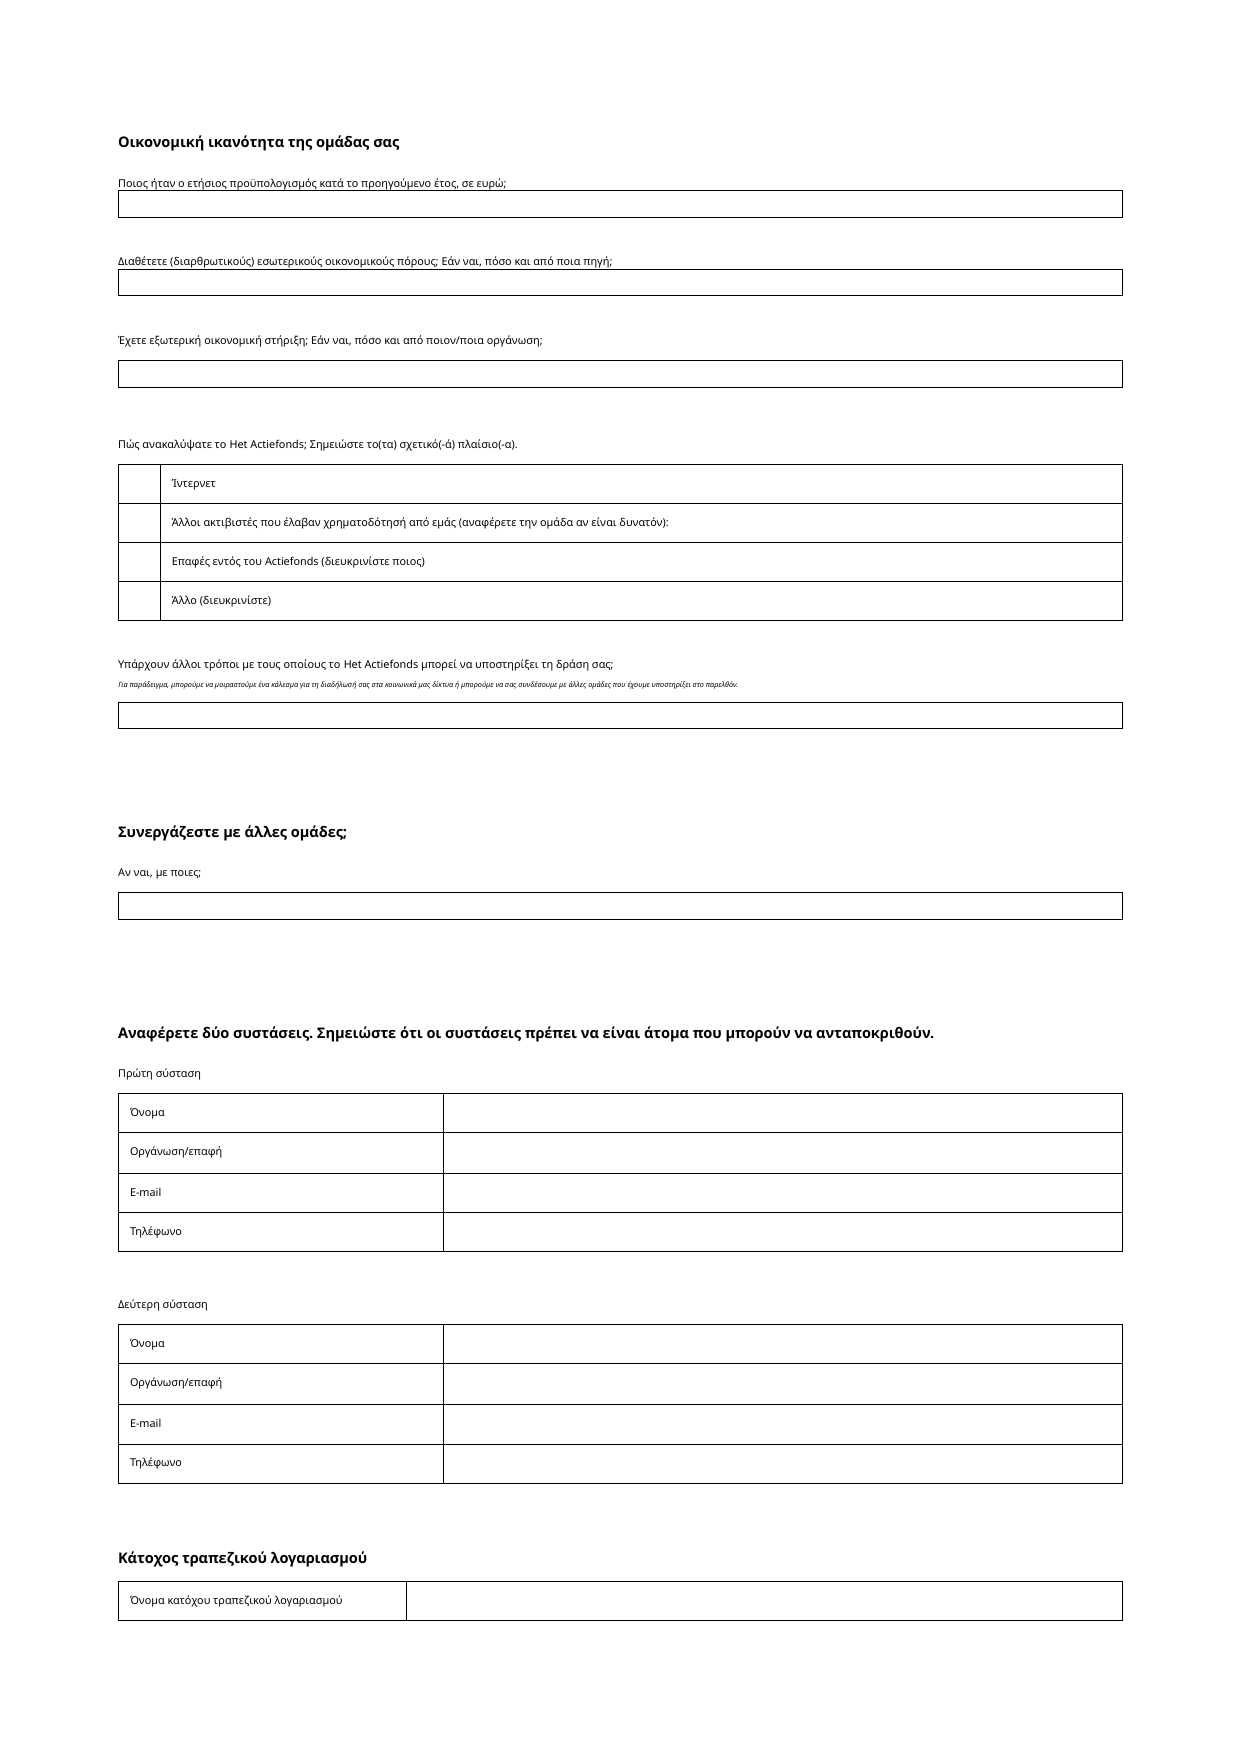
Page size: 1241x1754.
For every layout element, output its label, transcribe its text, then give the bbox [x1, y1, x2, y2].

text Αν ναι, με ποιες; [118, 854, 1122, 880]
table_cell [444, 1174, 1122, 1212]
text Πρώτη σύσταση [118, 1055, 1122, 1080]
table_cell [119, 504, 160, 542]
text Πώς ανακαλύψατε το Het Actiefonds; Σημειώστε το(τα) σχετικό(-ά) πλαίσιο(-α). [118, 426, 1082, 451]
table_header [119, 361, 1122, 387]
table_header [444, 1325, 1122, 1363]
table_cell [444, 1445, 1122, 1482]
text Έχετε εξωτερική οικονομική στήριξη; Εάν ναι, πόσο και από ποιον/ποια οργάνωση; [118, 322, 1122, 347]
text Υπάρχουν άλλοι τρόποι με τους οποίους το Het Actiefonds μπορεί να υποστηρίξει τη δράση σας; Για παράδειγμα, μπορούμε να μοιραστούμε ένα κάλεσμα για τη διαδήλωσή σας στα κοινωνικά μας δίκτυα ή μπορούμε να σας συνδέσουμε με άλλες ομάδες που έχουμε υποστηρίξει στο παρελθόν. [118, 646, 1122, 689]
text Αναφέρετε δύο συστάσεις. Σημειώστε ότι οι συστάσεις πρέπει να είναι άτομα που μπορούν να ανταποκριθούν. [118, 1008, 1122, 1042]
table_header [119, 703, 1122, 728]
table_header [119, 270, 1122, 295]
table_header Ίντερνετ [161, 465, 1122, 503]
table_cell Τηλέφωνο [119, 1445, 443, 1482]
table_header [444, 1094, 1122, 1132]
table_cell Επαφές εντός του Actiefonds (διευκρινίστε ποιος) [161, 543, 1122, 581]
table_cell [119, 582, 160, 620]
table_header Όνομα κατόχου τραπεζικού λογαριασμού [119, 1582, 406, 1620]
text Ποιος ήταν ο ετήσιος προϋπολογισμός κατά το προηγούμενο έτος, σε ευρώ; [118, 165, 1122, 190]
table_cell [444, 1405, 1122, 1443]
table_cell [119, 543, 160, 581]
table_cell E-mail [119, 1174, 443, 1212]
table_cell E-mail [119, 1405, 443, 1443]
text Δεύτερη σύσταση [118, 1286, 1122, 1312]
table_header [119, 465, 160, 503]
table_cell Άλλο (διευκρινίστε) [161, 582, 1122, 620]
table_header [119, 191, 1122, 217]
table_cell Άλλοι ακτιβιστές που έλαβαν χρηματοδότησή από εμάς (αναφέρετε την ομάδα αν είναι δυνατόν): [161, 504, 1122, 542]
table_cell [444, 1213, 1122, 1251]
table_cell [444, 1364, 1122, 1404]
table_header [119, 893, 1122, 919]
text Συνεργάζεστε με άλλες ομάδες; [118, 808, 1122, 842]
text Οικονομική ικανότητα της ομάδας σας [118, 118, 1122, 152]
table_cell [444, 1133, 1122, 1173]
table_header Όνομα [119, 1325, 443, 1363]
text Διαθέτετε (διαρθρωτικούς) εσωτερικούς οικονομικούς πόρους; Εάν ναι, πόσο και από ποια πηγή; [118, 243, 1122, 269]
table_cell Οργάνωση/επαφή [119, 1133, 443, 1173]
table_cell Οργάνωση/επαφή [119, 1364, 443, 1404]
table_cell Τηλέφωνο [119, 1213, 443, 1251]
text Κάτοχος τραπεζικού λογαριασμού [118, 1534, 1122, 1568]
table_header Όνομα [119, 1094, 443, 1132]
table_header [407, 1582, 1122, 1620]
